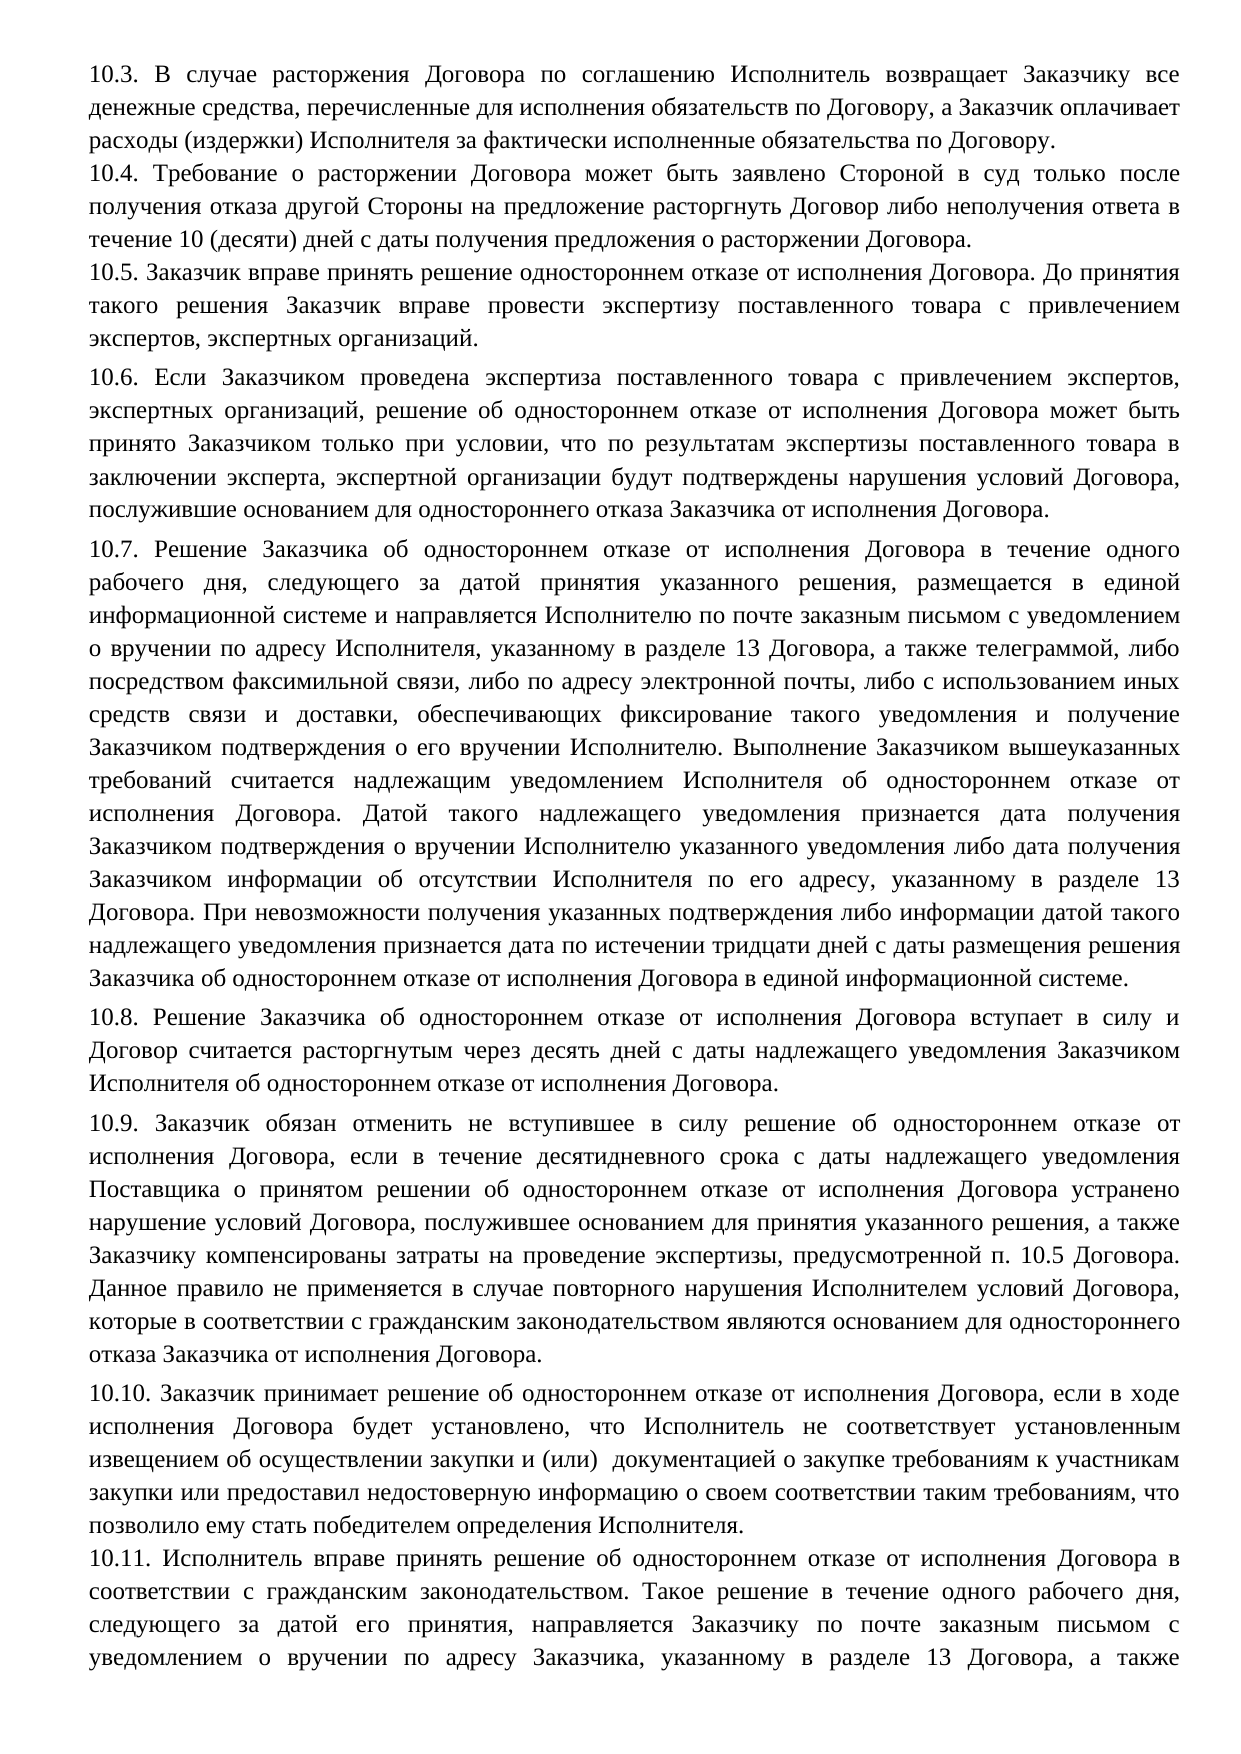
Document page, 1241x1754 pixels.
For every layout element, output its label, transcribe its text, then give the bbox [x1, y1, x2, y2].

text 10.5. Заказчик вправе принять решение одностороннем отказе от исполнения Договора. До принятия такого решения Заказчик вправе провести экспертизу поставленного товара с привлечением экспертов, экспертных организаций. [89, 257, 1181, 352]
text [89, 1543, 1181, 1671]
text 10.9. Заказчик обязан отменить не вступившее в силу решение об одностороннем отказе от исполнения Договора, если в течение десятидневного срока с даты надлежащего уведомления Поставщика о принятом решении об одностороннем отказе от исполнения Договора устранено нарушение условий Договора, послужившее основанием для принятия указанного решения, а также Заказчику компенсированы затраты на проведение экспертизы, предусмотренной п. 10.5 Договора. Данное правило не применяется в случае повторного нарушения Исполнителем условий Договора, которые в соответствии с гражданским законодательством являются основанием для одностороннего отказа Заказчика от исполнения Договора. [89, 1108, 1181, 1368]
text 10.4. Требование о расторжении Договора может быть заявлено Стороной в суд только после получения отказа другой Стороны на предложение расторгнуть Договор либо неполучения ответа в течение 10 (десяти) дней с даты получения предложения о расторжении Договора. [89, 158, 1181, 253]
text 10.3. В случае расторжения Договора по соглашению Исполнитель возвращает Заказчику все денежные средства, перечисленные для исполнения обязательств по Договору, а Заказчик оплачивает расходы (издержки) Исполнителя за фактически исполненные обязательства по Договору. [89, 59, 1181, 154]
text 10.8. Решение Заказчика об одностороннем отказе от исполнения Договора вступает в силу и Договор считается расторгнутым через десять дней с даты надлежащего уведомления Заказчиком Исполнителя об одностороннем отказе от исполнения Договора. [89, 1002, 1181, 1097]
text 10.6. Если Заказчиком проведена экспертиза поставленного товара с привлечением экспертов, экспертных организаций, решение об одностороннем отказе от исполнения Договора может быть принято Заказчиком только при условии, что по результатам экспертизы поставленного товара в заключении эксперта, экспертной организации будут подтверждены нарушения условий Договора, послужившие основанием для одностороннего отказа Заказчика от исполнения Договора. [89, 362, 1181, 523]
text 10.10. Заказчик принимает решение об одностороннем отказе от исполнения Договора, если в ходе исполнения Договора будет установлено, что Исполнитель не соответствует установленным извещением об осуществлении закупки и (или) документацией о закупке требованиям к участникам закупки или предоставил недостоверную информацию о своем соответствии таким требованиям, что позволило ему стать победителем определения Исполнителя. [89, 1378, 1181, 1539]
text 10.7. Решение Заказчика об одностороннем отказе от исполнения Договора в течение одного рабочего дня, следующего за датой принятия указанного решения, размещается в единой информационной системе и направляется Исполнителю по почте заказным письмом с уведомлением о вручении по адресу Исполнителя, указанному в разделе 13 Договора, а также телеграммой, либо посредством факсимильной связи, либо по адресу электронной почты, либо с использованием иных средств связи и доставки, обеспечивающих фиксирование такого уведомления и получение Заказчиком подтверждения о его вручении Исполнителю. Выполнение Заказчиком вышеуказанных требований считается надлежащим уведомлением Исполнителя об одностороннем отказе от исполнения Договора. Датой такого надлежащего уведомления признается дата получения Заказчиком подтверждения о вручении Исполнителю указанного уведомления либо дата получения Заказчиком информации об отсутствии Исполнителя по его адресу, указанному в разделе 13 Договора. При невозможности получения указанных подтверждения либо информации датой такого надлежащего уведомления признается дата по истечении тридцати дней с даты размещения решения Заказчика об одностороннем отказе от исполнения Договора в единой информационной системе. [89, 534, 1181, 992]
